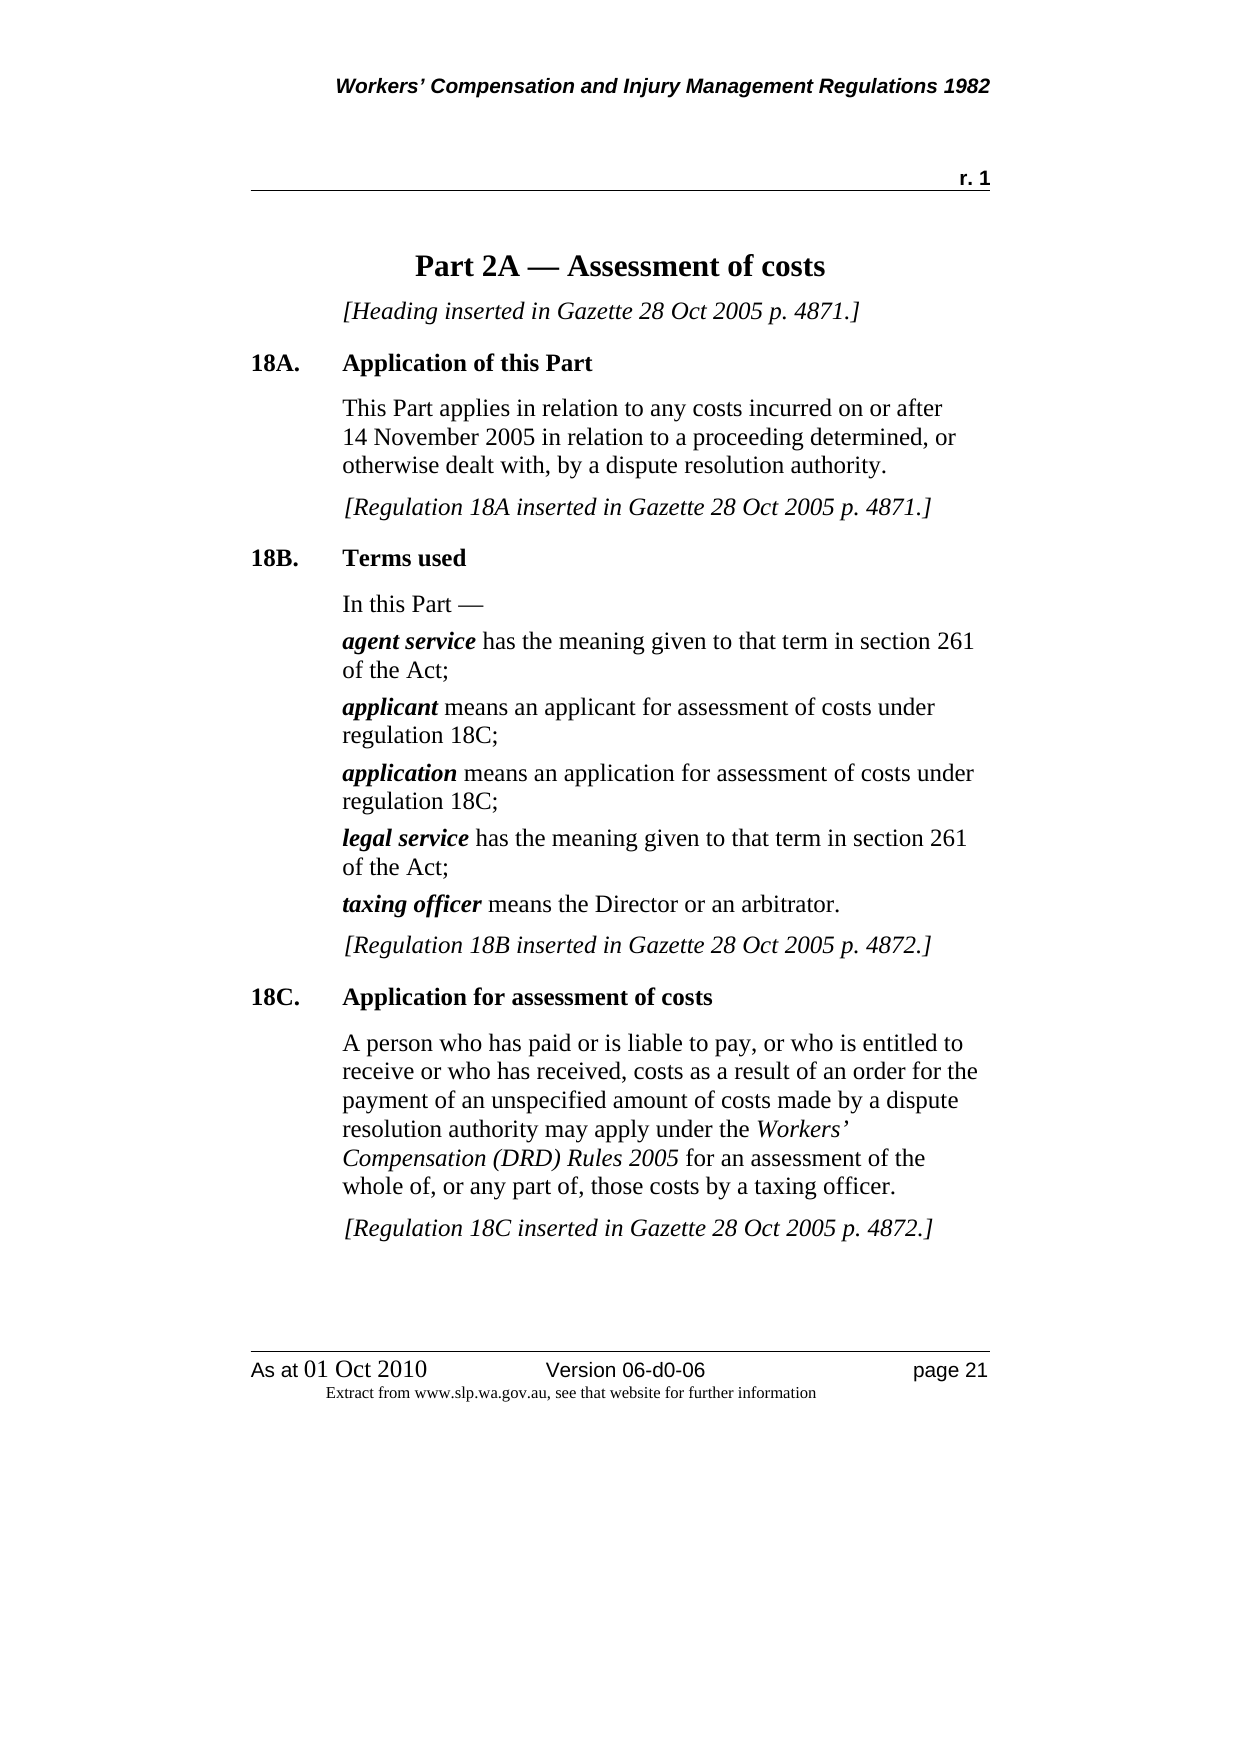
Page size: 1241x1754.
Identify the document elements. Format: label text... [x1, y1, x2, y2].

text taxing officer means the Director or an arbitrator. [251, 889, 990, 918]
subtitle [Heading inserted in Gazette 28 Oct 2005 p. 4871.] [251, 296, 990, 325]
text This Part applies in relation to any costs incurred on or after 14 November 2005 in relation to a proceeding determined, or otherwise dealt with, by a dispute resolution authority. [251, 393, 990, 479]
subtitle 18B. Terms used [251, 543, 990, 572]
subtitle 18C. Application for assessment of costs [251, 982, 990, 1011]
text applicant means an applicant for assessment of costs under regulation 18C; [251, 692, 990, 749]
text legal service has the meaning given to that term in section 261 of the Act; [251, 823, 990, 881]
subtitle 18A. Application of this Part [251, 348, 990, 376]
text [Regulation 18C inserted in Gazette 28 Oct 2005 p. 4872.] [251, 1213, 990, 1241]
text application means an application for assessment of costs under regulation 18C; [251, 758, 990, 815]
text [Regulation 18B inserted in Gazette 28 Oct 2005 p. 4872.] [251, 931, 990, 959]
text A person who has paid or is liable to pay, or who is entitled to receive or who has received, costs as a result of an order for the payment of an unspecified amount of costs made by a dispute resolution authority may apply under the Workers’ Compensation (DRD) Rules 2005 for an assessment of the whole of, or any part of, those costs by a taxing officer. [251, 1028, 990, 1200]
text agent service has the meaning given to that term in section 261 of the Act; [251, 626, 990, 683]
text In this Part — [251, 589, 990, 618]
text [Regulation 18A inserted in Gazette 28 Oct 2005 p. 4871.] [251, 492, 990, 521]
subtitle Part 2A — Assessment of costs [251, 247, 990, 283]
